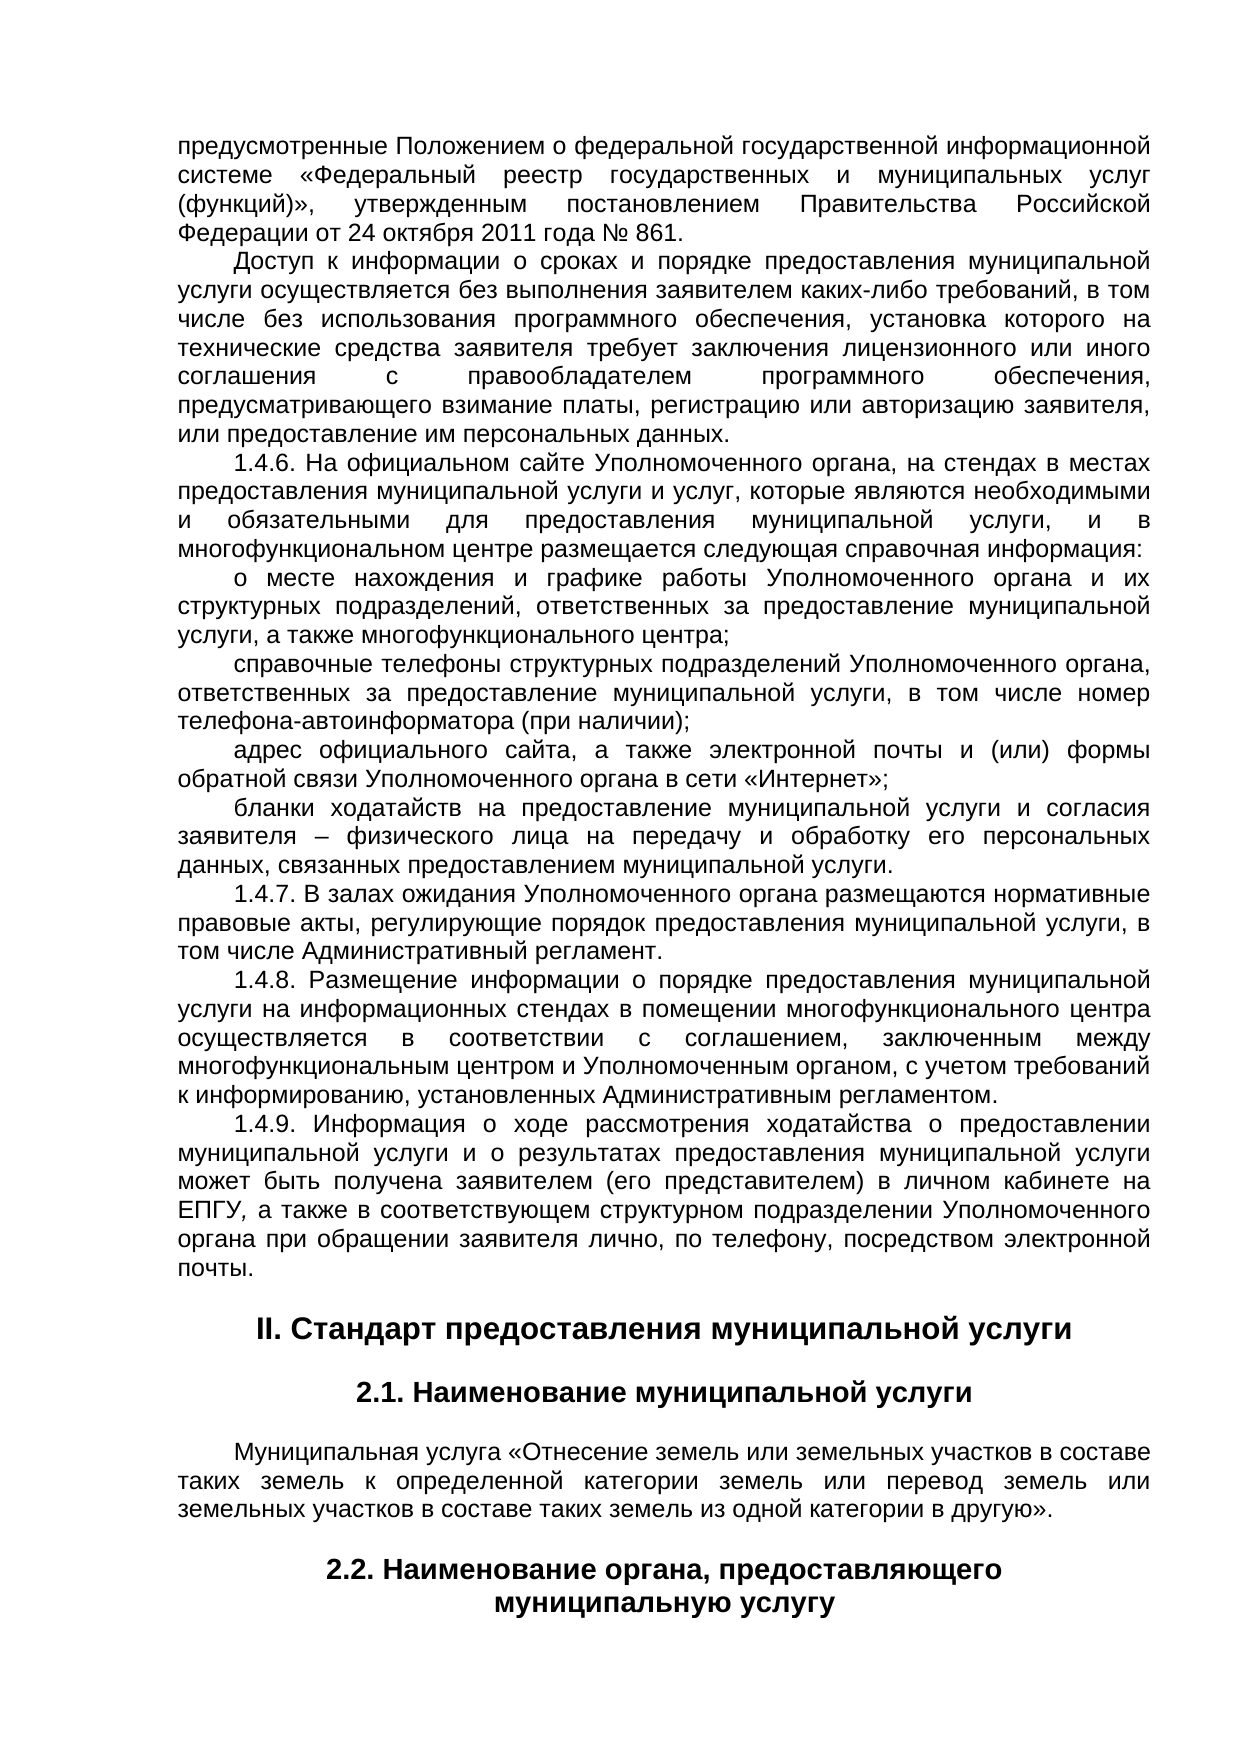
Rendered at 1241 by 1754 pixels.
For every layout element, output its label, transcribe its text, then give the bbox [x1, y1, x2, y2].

text бланки ходатайств на предоставление муниципальной услуги и согласия заявителя – физического лица на передачу и обработку его персональных данных, связанных предоставлением муниципальной услуги. [177, 792, 1152, 879]
text 2.1. Наименование муниципальной услуги [177, 1375, 1152, 1408]
text 2.2. Наименование органа, предоставляющего [177, 1552, 1152, 1586]
text 1.4.7. В залах ожидания Уполномоченного органа размещаются нормативные правовые акты, регулирующие порядок предоставления муниципальной услуги, в том числе Административный регламент. [177, 879, 1152, 965]
text 1.4.8. Размещение информации о порядке предоставления муниципальной услуги на информационных стендах в помещении многофункционального центра осуществляется в соответствии с соглашением, заключенным между многофункциональным центром и Уполномоченным органом, с учетом требований к информированию, установленных Административным регламентом. [177, 965, 1152, 1109]
text II. Стандарт предоставления муниципальной услуги [177, 1310, 1152, 1346]
text справочные телефоны структурных подразделений Уполномоченного органа, ответственных за предоставление муниципальной услуги, в том числе номер телефона-автоинформатора (при наличии); [177, 649, 1152, 735]
text о месте нахождения и графике работы Уполномоченного органа и их структурных подразделений, ответственных за предоставление муниципальной услуги, а также многофункционального центра; [177, 562, 1152, 649]
text 1.4.9. Информация о ходе рассмотрения ходатайства о предоставлении муниципальной услуги и о результатах предоставления муниципальной услуги может быть получена заявителем (его представителем) в личном кабинете на ЕПГУ, а также в соответствующем структурном подразделении Уполномоченного органа при обращении заявителя лично, по телефону, посредством электронной почты. [177, 1109, 1152, 1281]
text Доступ к информации о сроках и порядке предоставления муниципальной услуги осуществляется без выполнения заявителем каких-либо требований, в том числе без использования программного обеспечения, установка которого на технические средства заявителя требует заключения лицензионного или иного соглашения с правообладателем программного обеспечения, предусматривающего взимание платы, регистрацию или авторизацию заявителя, или предоставление им персональных данных. [177, 246, 1152, 447]
text адрес официального сайта, а также электронной почты и (или) формы обратной связи Уполномоченного органа в сети «Интернет»; [177, 735, 1152, 792]
text муниципальную услугу [177, 1586, 1152, 1619]
text Муниципальная услуга «Отнесение земель или земельных участков в составе таких земель к определенной категории земель или перевод земель или земельных участков в составе таких земель из одной категории в другую». [177, 1437, 1152, 1523]
text 1.4.6. На официальном сайте Уполномоченного органа, на стендах в местах предоставления муниципальной услуги и услуг, которые являются необходимыми и обязательными для предоставления муниципальной услуги, и в многофункциональном центре размещается следующая справочная информация: [177, 447, 1152, 562]
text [177, 131, 1152, 246]
